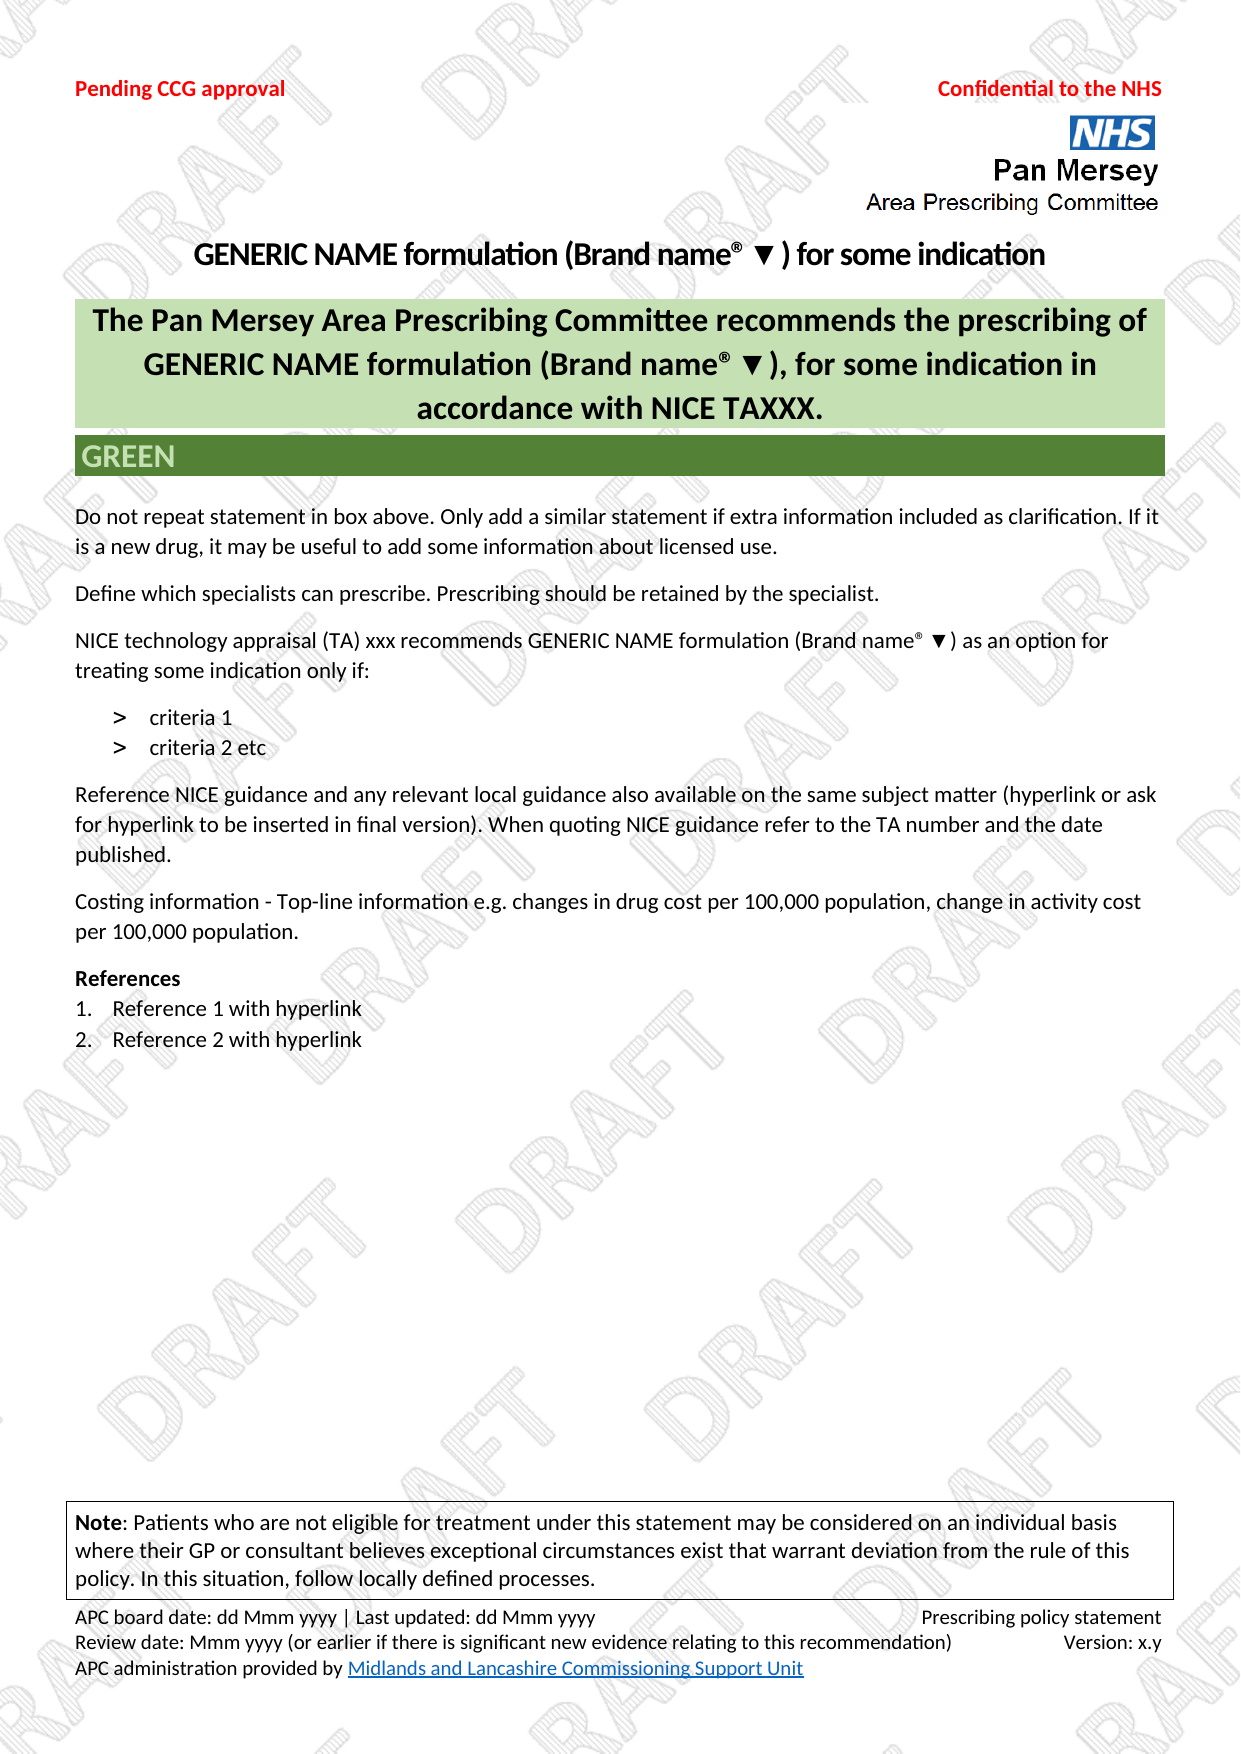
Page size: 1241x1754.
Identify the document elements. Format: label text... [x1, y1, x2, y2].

picture [0, 0, 1241, 1754]
text Costing information - Top-line information e.g. changes in drug cost per 100,000 population, change in activity cost per 100,000 population. [75, 887, 1165, 946]
text Do not repeat statement in box above. Only add a similar statement if extra information included as clarification. If it is a new drug, it may be useful to add some information about licensed use. [75, 502, 1165, 560]
subtitle GREEN [75, 435, 1165, 476]
title GENERIC NAME formulation (Brand name®▼) for some indication [75, 102, 1165, 274]
subtitle The Pan Mersey Area Prescribing Committee recommends the prescribing of GENERIC NAME formulation (Brand name®▼), for some indication in accordance with NICE TAXXX. [75, 299, 1165, 428]
text Define which specialists can prescribe. Prescribing should be retained by the specialist. [75, 579, 1165, 607]
list criteria 2 etc [112, 733, 1165, 761]
list Reference 2 with hyperlink [75, 1025, 1165, 1053]
list criteria 1 [112, 703, 1165, 731]
subtitle References [75, 964, 1165, 992]
text NICE technology appraisal (TA) xxx recommends GENERIC NAME formulation (Brand name®▼) as an option for treating some indication only if: [75, 626, 1165, 684]
text Reference NICE guidance and any relevant local guidance also available on the same subject matter (hyperlink or ask for hyperlink to be inserted in final version). When quoting NICE guidance refer to the TA number and the date published. [75, 780, 1165, 868]
list Reference 1 with hyperlink [75, 994, 1165, 1023]
